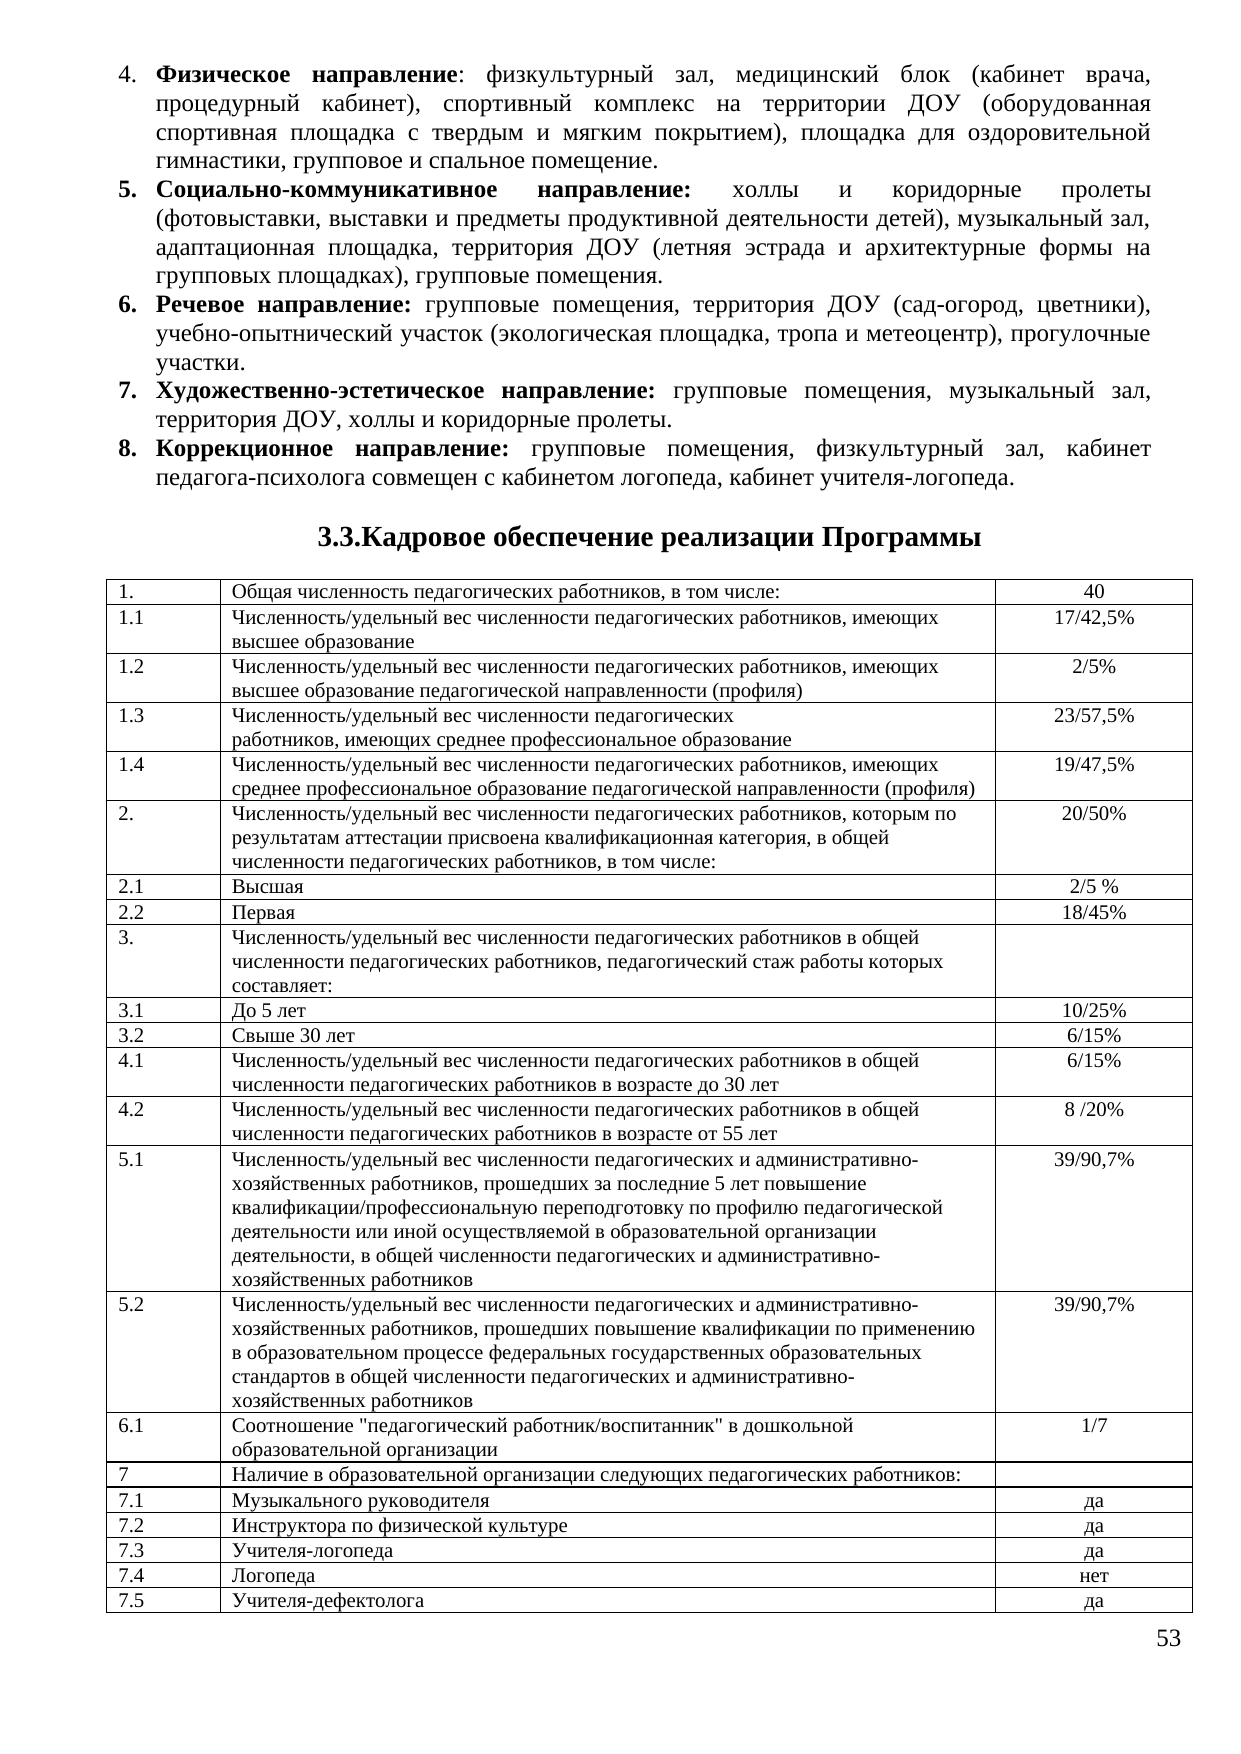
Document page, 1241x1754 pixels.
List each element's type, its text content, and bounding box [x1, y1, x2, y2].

table_cell 19/47,5% [996, 752, 1192, 800]
table_cell 2.2 [107, 900, 220, 924]
table_cell 7.3 [107, 1538, 220, 1562]
table_cell Соотношение "педагогический работник/воспитанник" в дошкольной образовательной организации [221, 1413, 995, 1461]
table_cell 7.2 [107, 1513, 220, 1537]
table_cell 2/5% [996, 654, 1192, 702]
text 3.3.Кадровое обеспечение реализации Программы [118, 519, 1181, 553]
table_cell 1.3 [107, 703, 220, 751]
table_cell Численность/удельный вес численности педагогических работников в общей численности педагогических работников в возрасте от 55 лет [221, 1097, 995, 1145]
table_cell 1.4 [107, 752, 220, 800]
list Художественно-эстетическое направление: групповые помещения, музыкальный зал, территория ДОУ, холлы и коридорные пролеты. [118, 375, 1152, 433]
table_cell [996, 1463, 1192, 1486]
table_cell 3. [107, 925, 220, 997]
table_cell 39/90,7% [996, 1292, 1192, 1412]
table_cell Численность/удельный вес численности педагогических работников, имеющих высшее образование [221, 605, 995, 653]
table_cell 2.1 [107, 875, 220, 898]
table_cell 7.4 [107, 1563, 220, 1587]
table_cell 20/50% [996, 801, 1192, 873]
table_cell 10/25% [996, 998, 1192, 1022]
table_cell 5.1 [107, 1146, 220, 1291]
table_cell Численность/удельный вес численности педагогических работников в общей численности педагогических работников в возрасте до 30 лет [221, 1048, 995, 1096]
table_cell Численность/удельный вес численности педагогических работников, которым по результатам аттестации присвоена квалификационная категория, в общей численности педагогических работников, в том числе: [221, 801, 995, 873]
table_cell 5.2 [107, 1292, 220, 1412]
table_cell 7.5 [107, 1588, 220, 1612]
table_cell 1.2 [107, 654, 220, 702]
table_header Общая численность педагогических работников, в том числе: [221, 580, 995, 603]
table_cell 6/15% [996, 1023, 1192, 1047]
list Физическое направление: физкультурный зал, медицинский блок (кабинет врача, процедурный кабинет), спортивный комплекс на территории ДОУ (оборудованная спортивная площадка с твердым и мягким покрытием), площадка для оздоровительной гимнастики, групповое и спальное помещение. [118, 59, 1152, 174]
table_header 1. [107, 580, 220, 603]
table_cell 3.1 [107, 998, 220, 1022]
table_cell Учителя-дефектолога [221, 1588, 995, 1612]
table_cell 7.1 [107, 1488, 220, 1512]
table_cell Музыкального руководителя [221, 1488, 995, 1512]
table_cell 6.1 [107, 1413, 220, 1461]
table_cell 1.1 [107, 605, 220, 653]
table_cell Численность/удельный вес численности педагогических работников, имеющих среднее профессиональное образование [221, 703, 995, 751]
table_cell 7 [107, 1463, 220, 1486]
table_cell Наличие в образовательной организации следующих педагогических работников: [221, 1463, 995, 1486]
table_cell 18/45% [996, 900, 1192, 924]
table_cell Первая [221, 900, 995, 924]
table_cell До 5 лет [221, 998, 995, 1022]
table_cell 2/5 % [996, 875, 1192, 898]
table_cell 2. [107, 801, 220, 873]
table_cell Численность/удельный вес численности педагогических работников, имеющих высшее образование педагогической направленности (профиля) [221, 654, 995, 702]
table_cell 17/42,5% [996, 605, 1192, 653]
table_cell Инструктора по физической культуре [221, 1513, 995, 1537]
table_cell 8 /20% [996, 1097, 1192, 1145]
table_cell да [996, 1588, 1192, 1612]
table_cell Высшая [221, 875, 995, 898]
table_cell 23/57,5% [996, 703, 1192, 751]
table_cell да [996, 1488, 1192, 1512]
table_cell Численность/удельный вес численности педагогических и административно-хозяйственных работников, прошедших повышение квалификации по применению в образовательном процессе федеральных государственных образовательных стандартов в общей численности педагогических и административно-хозяйственных работников [221, 1292, 995, 1412]
table_cell нет [996, 1563, 1192, 1587]
table_cell 1/7 [996, 1413, 1192, 1461]
table_header 40 [996, 580, 1192, 603]
list Коррекционное направление: групповые помещения, физкультурный зал, кабинет педагога-психолога совмещен с кабинетом логопеда, кабинет учителя-логопеда. [118, 433, 1152, 490]
table_cell [996, 925, 1192, 997]
table_cell 4.2 [107, 1097, 220, 1145]
table_cell Численность/удельный вес численности педагогических и административно-хозяйственных работников, прошедших за последние 5 лет повышение квалификации/профессиональную переподготовку по профилю педагогической деятельности или иной осуществляемой в образовательной организации деятельности, в общей численности педагогических и административно-хозяйственных работников [221, 1146, 995, 1291]
table_cell 4.1 [107, 1048, 220, 1096]
table_cell 39/90,7% [996, 1146, 1192, 1291]
table_cell да [996, 1513, 1192, 1537]
list Социально-коммуникативное направление: холлы и коридорные пролеты (фотовыставки, выставки и предметы продуктивной деятельности детей), музыкальный зал, адаптационная площадка, территория ДОУ (летняя эстрада и архитектурные формы на групповых площадках), групповые помещения. [118, 174, 1152, 289]
table_cell Численность/удельный вес численности педагогических работников, имеющих среднее профессиональное образование педагогической направленности (профиля) [221, 752, 995, 800]
table_cell Свыше 30 лет [221, 1023, 995, 1047]
list Речевое направление: групповые помещения, территория ДОУ (сад-огород, цветники), учебно-опытнический участок (экологическая площадка, тропа и метеоцентр), прогулочные участки. [118, 289, 1152, 375]
table_cell да [996, 1538, 1192, 1562]
table_cell 6/15% [996, 1048, 1192, 1096]
table_cell Численность/удельный вес численности педагогических работников в общей численности педагогических работников, педагогический стаж работы которых составляет: [221, 925, 995, 997]
table_cell Логопеда [221, 1563, 995, 1587]
table_cell 3.2 [107, 1023, 220, 1047]
table_cell Учителя-логопеда [221, 1538, 995, 1562]
